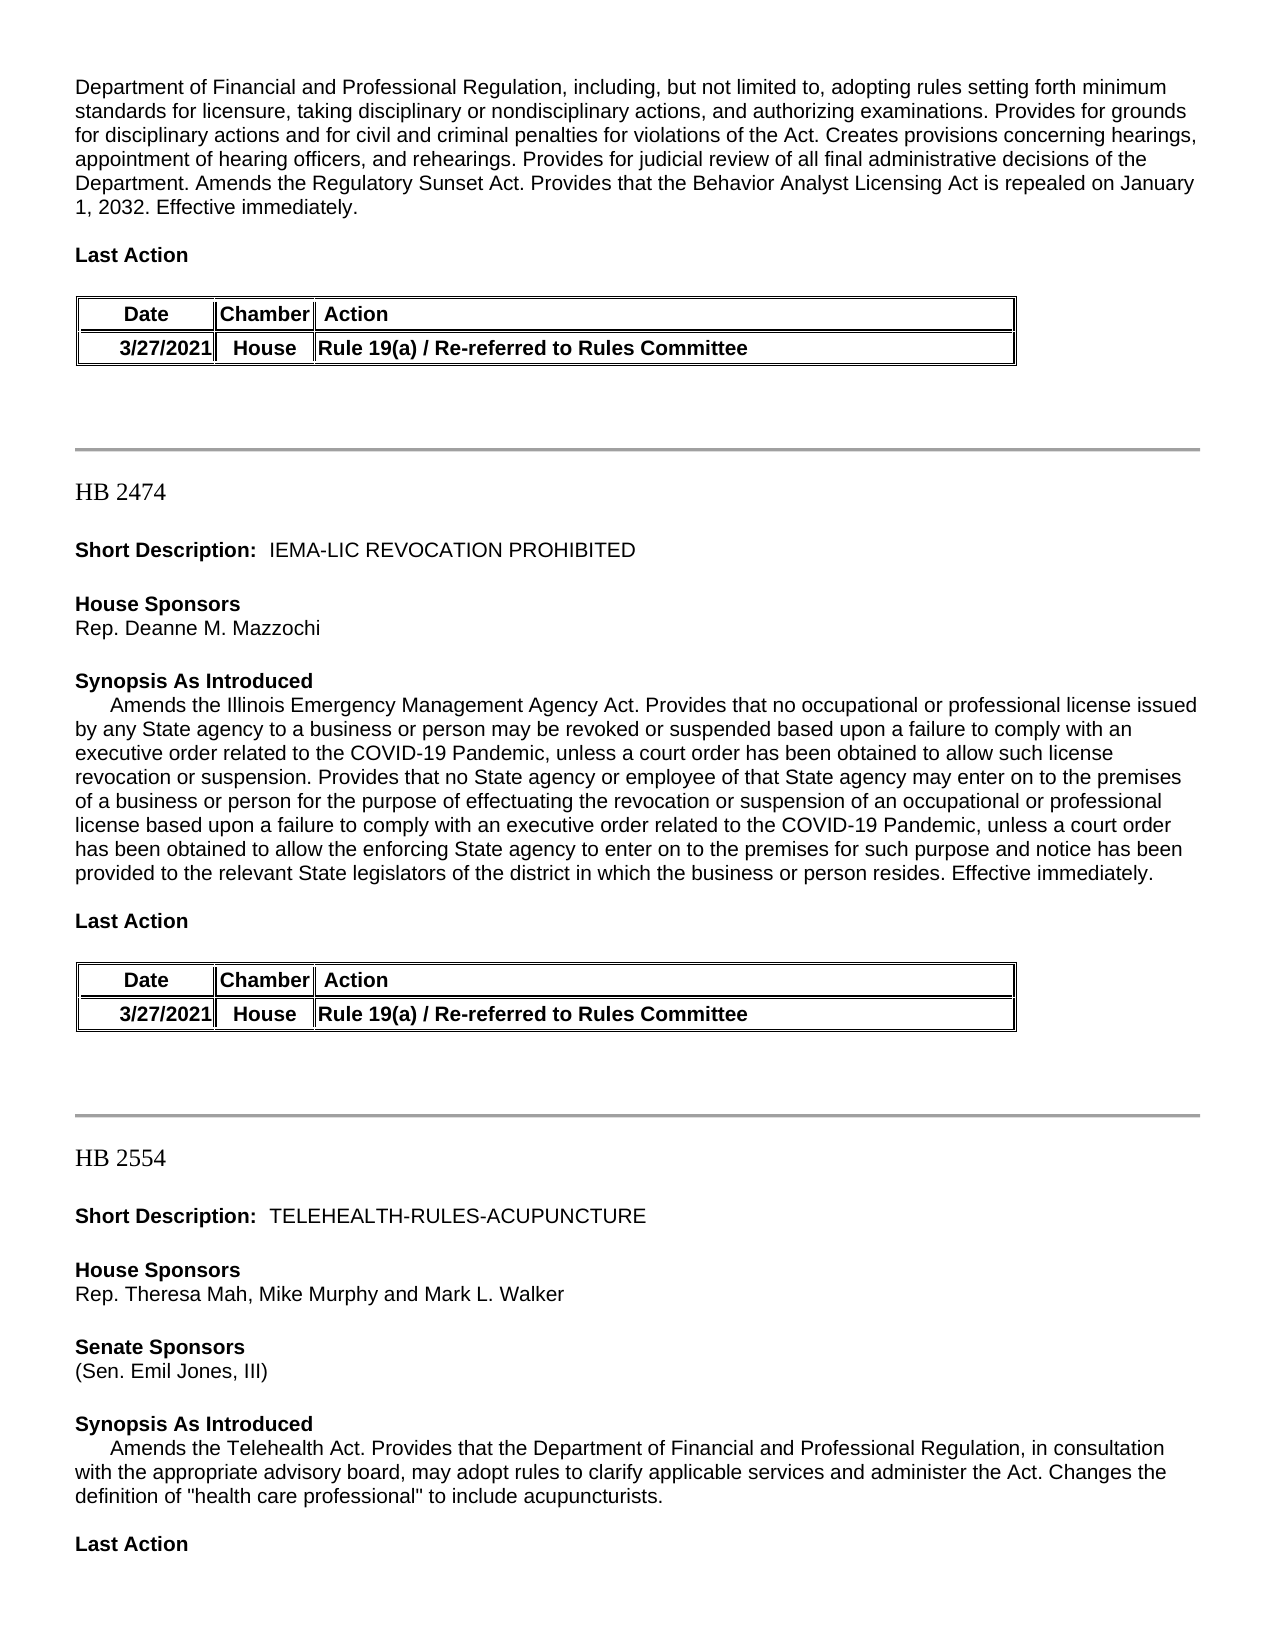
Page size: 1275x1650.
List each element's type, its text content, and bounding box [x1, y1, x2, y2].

table_header Date [77, 963, 215, 995]
table_header Date [77, 297, 215, 329]
text Synopsis As Introduced Amends the Illinois Emergency Management Agency Act. Provides that no occupational or professional license issued by any State agency to a business or person may be revoked or suspended based upon a failure to comply with an executive order related to the COVID-19 Pandemic, unless a court order has been obtained to allow such license revocation or suspension. Provides that no State agency or employee of that State agency may enter on to the premises of a business or person for the purpose of effectuating the revocation or suspension of an occupational or professional license based upon a failure to comply with an executive order related to the COVID-19 Pandemic, unless a court order has been obtained to allow the enforcing State agency to enter on to the premises for such purpose and notice has been provided to the relevant State legislators of the district in which the business or person resides. Effective immediately. Last Action [75, 669, 1200, 933]
table_header Chamber [215, 965, 314, 995]
table_cell Rule 19(a) / Re-referred to Rules Committee [315, 995, 1014, 1029]
table_cell Rule 19(a) / Re-referred to Rules Committee [315, 329, 1014, 363]
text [75, 75, 1200, 267]
table_cell 3/27/2021 [79, 995, 215, 1029]
table_header Chamber [215, 299, 314, 329]
text HB 2474 Short Description: IEMA-LIC REVOCATION PROHIBITED House Sponsors Rep. Deanne M. Mazzochi [75, 477, 1200, 640]
table_cell 3/27/2021 [79, 329, 215, 363]
text Synopsis As Introduced Amends the Telehealth Act. Provides that the Department of Financial and Professional Regulation, in consultation with the appropriate advisory board, may adopt rules to clarify applicable services and administer the Act. Changes the definition of "health care professional" to include acupuncturists. Last Action [75, 1412, 1200, 1555]
table_cell House [215, 999, 314, 1029]
table_header Action [315, 965, 1013, 995]
text HB 2554 Short Description: TELEHEALTH-RULES-ACUPUNCTURE House Sponsors Rep. Theresa Mah, Mike Murphy and Mark L. Walker Senate Sponsors (Sen. Emil Jones, III) [75, 1143, 1200, 1382]
table_header Action [315, 299, 1013, 329]
table_cell House [215, 333, 314, 363]
